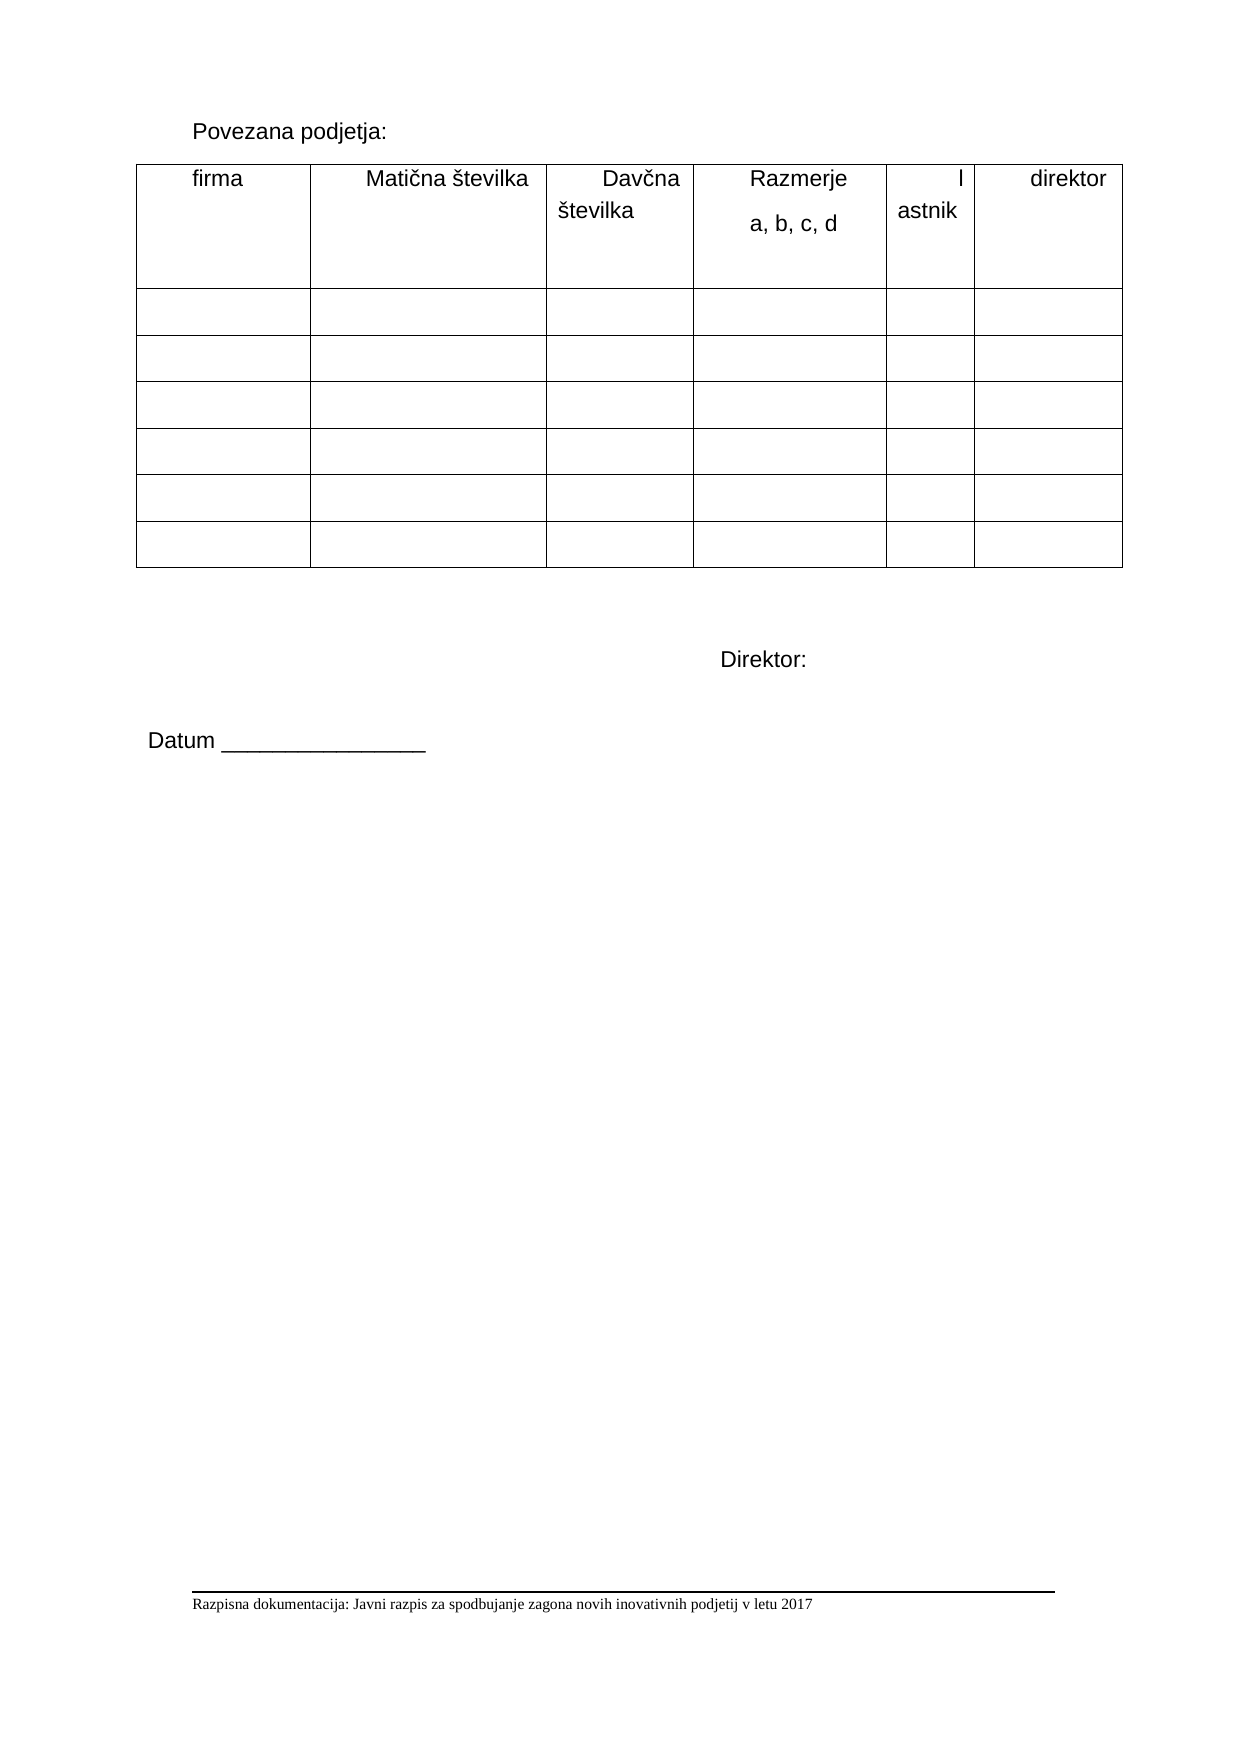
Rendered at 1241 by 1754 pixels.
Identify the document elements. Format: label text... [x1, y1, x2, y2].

table_cell [547, 475, 693, 521]
table_header Razmerje a, b, c, d [694, 165, 886, 288]
table_cell [547, 289, 693, 335]
table_header Matična številka [311, 165, 546, 288]
table_cell [887, 289, 974, 335]
table_cell [887, 382, 974, 428]
table_cell [694, 475, 886, 521]
text Direktor: [148, 646, 1092, 673]
table_cell [311, 289, 546, 335]
table_cell [137, 382, 310, 428]
table_cell [887, 336, 974, 381]
table_cell [311, 382, 546, 428]
table_cell [694, 522, 886, 567]
table_cell [547, 429, 693, 474]
table_cell [137, 289, 310, 335]
table_cell [311, 429, 546, 474]
table_cell [137, 429, 310, 474]
table_cell [694, 382, 886, 428]
table_header Davčna številka [547, 165, 693, 288]
table_header firma [137, 165, 310, 288]
table_cell [887, 522, 974, 567]
table_cell [547, 382, 693, 428]
table_cell [975, 336, 1122, 381]
table_cell [975, 522, 1122, 567]
table_cell [547, 336, 693, 381]
text Datum ________________ [148, 692, 1092, 753]
table_cell [975, 475, 1122, 521]
table_cell [887, 429, 974, 474]
table_cell [694, 289, 886, 335]
table_cell [975, 429, 1122, 474]
table_cell [887, 475, 974, 521]
table_cell [547, 522, 693, 567]
table_cell [137, 522, 310, 567]
table_header lastnik [887, 165, 974, 288]
table_cell [311, 475, 546, 521]
table_cell [694, 429, 886, 474]
table_cell [975, 382, 1122, 428]
table_header direktor [975, 165, 1122, 288]
table_cell [137, 336, 310, 381]
table_cell [137, 475, 310, 521]
table_cell [311, 522, 546, 567]
table_cell [694, 336, 886, 381]
table_cell [975, 289, 1122, 335]
text Povezana podjetja: [148, 118, 1092, 144]
table_cell [311, 336, 546, 381]
